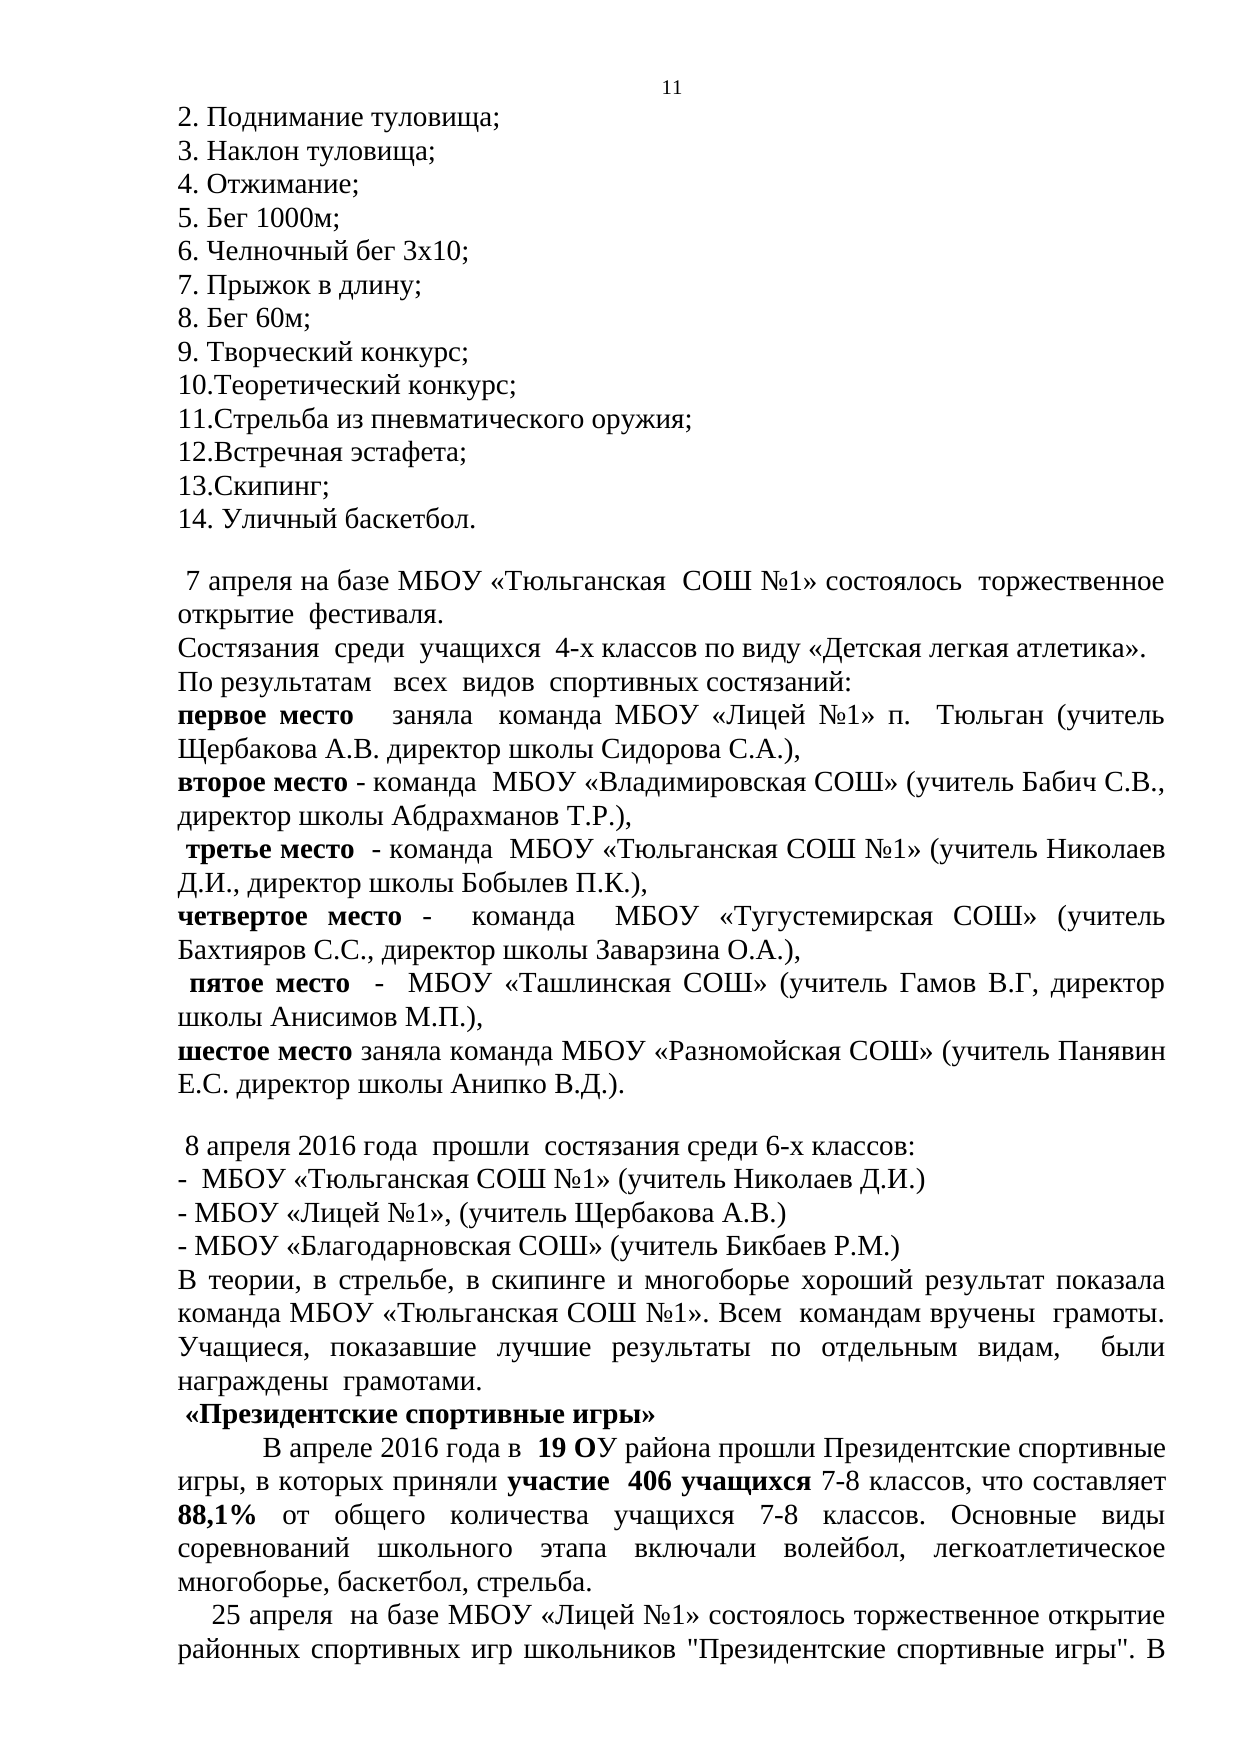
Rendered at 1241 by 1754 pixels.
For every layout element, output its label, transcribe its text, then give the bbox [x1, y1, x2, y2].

text 10.Теоретический конкурс; [177, 367, 1166, 401]
text 6. Челночный бег 3х10; [177, 233, 1166, 267]
text В апреле 2016 года в 19 ОУ района прошли Президентские спортивные игры, в которых приняли участие 406 учащихся 7-8 классов, что составляет 88,1% от общего количества учащихся 7-8 классов. Основные виды соревнований школьного этапа включали волейбол, легкоатлетическое многоборье, баскетбол, стрельба. [177, 1430, 1166, 1597]
text - МБОУ «Тюльганская СОШ №1» (учитель Николаев Д.И.) [177, 1161, 1166, 1195]
text четвертое место - команда МБОУ «Тугустемирская СОШ» (учитель Бахтияров С.С., директор школы Заварзина О.А.), [177, 898, 1166, 966]
text первое место заняла команда МБОУ «Лицей №1» п. Тюльган (учитель Щербакова А.В. директор школы Сидорова С.А.), [177, 697, 1166, 764]
text второе место - команда МБОУ «Владимировская СОШ» (учитель Бабич С.В., директор школы Абдрахманов Т.Р.), [177, 764, 1166, 831]
text 13.Скипинг; [177, 468, 1166, 502]
text шестое место заняла команда МБОУ «Разномойская СОШ» (учитель Панявин Е.С. директор школы Анипко В.Д.). [177, 1033, 1166, 1100]
text - МБОУ «Благодарновская СОШ» (учитель Бикбаев Р.М.) [177, 1228, 1166, 1262]
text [177, 1597, 1166, 1664]
text - МБОУ «Лицей №1», (учитель Щербакова А.В.) [177, 1195, 1166, 1228]
text 5. Бег 1000м; [177, 200, 1166, 233]
text Состязания среди учащихся 4-х классов по виду «Детская легкая атлетика». [177, 630, 1166, 664]
text 4. Отжимание; [177, 166, 1166, 200]
text 8. Бег 60м; [177, 300, 1166, 334]
text 3. Наклон туловища; [177, 133, 1166, 166]
text 8 апреля 2016 года прошли состязания среди 6-х классов: [177, 1128, 1166, 1161]
text 7. Прыжок в длину; [177, 267, 1166, 300]
text 12.Встречная эстафета; [177, 434, 1166, 468]
text 11.Стрельба из пневматического оружия; [177, 401, 1166, 434]
text 9. Творческий конкурс; [177, 334, 1166, 367]
text По результатам всех видов спортивных состязаний: [177, 664, 1166, 697]
text 2. Поднимание туловища; [177, 99, 1166, 133]
text 7 апреля на базе МБОУ «Тюльганская СОШ №1» состоялось торжественное открытие фестиваля. [177, 563, 1166, 630]
text «Президентские спортивные игры» [177, 1396, 1166, 1430]
text третье место - команда МБОУ «Тюльганская СОШ №1» (учитель Николаев Д.И., директор школы Бобылев П.К.), [177, 831, 1166, 898]
text В теории, в стрельбе, в скипинге и многоборье хороший результат показала команда МБОУ «Тюльганская СОШ №1». Всем командам вручены грамоты. Учащиеся, показавшие лучшие результаты по отдельным видам, были награждены грамотами. [177, 1262, 1166, 1396]
text 14. Уличный баскетбол. [177, 502, 1166, 535]
text пятое место - МБОУ «Ташлинская СОШ» (учитель Гамов В.Г, директор школы Анисимов М.П.), [177, 966, 1166, 1033]
